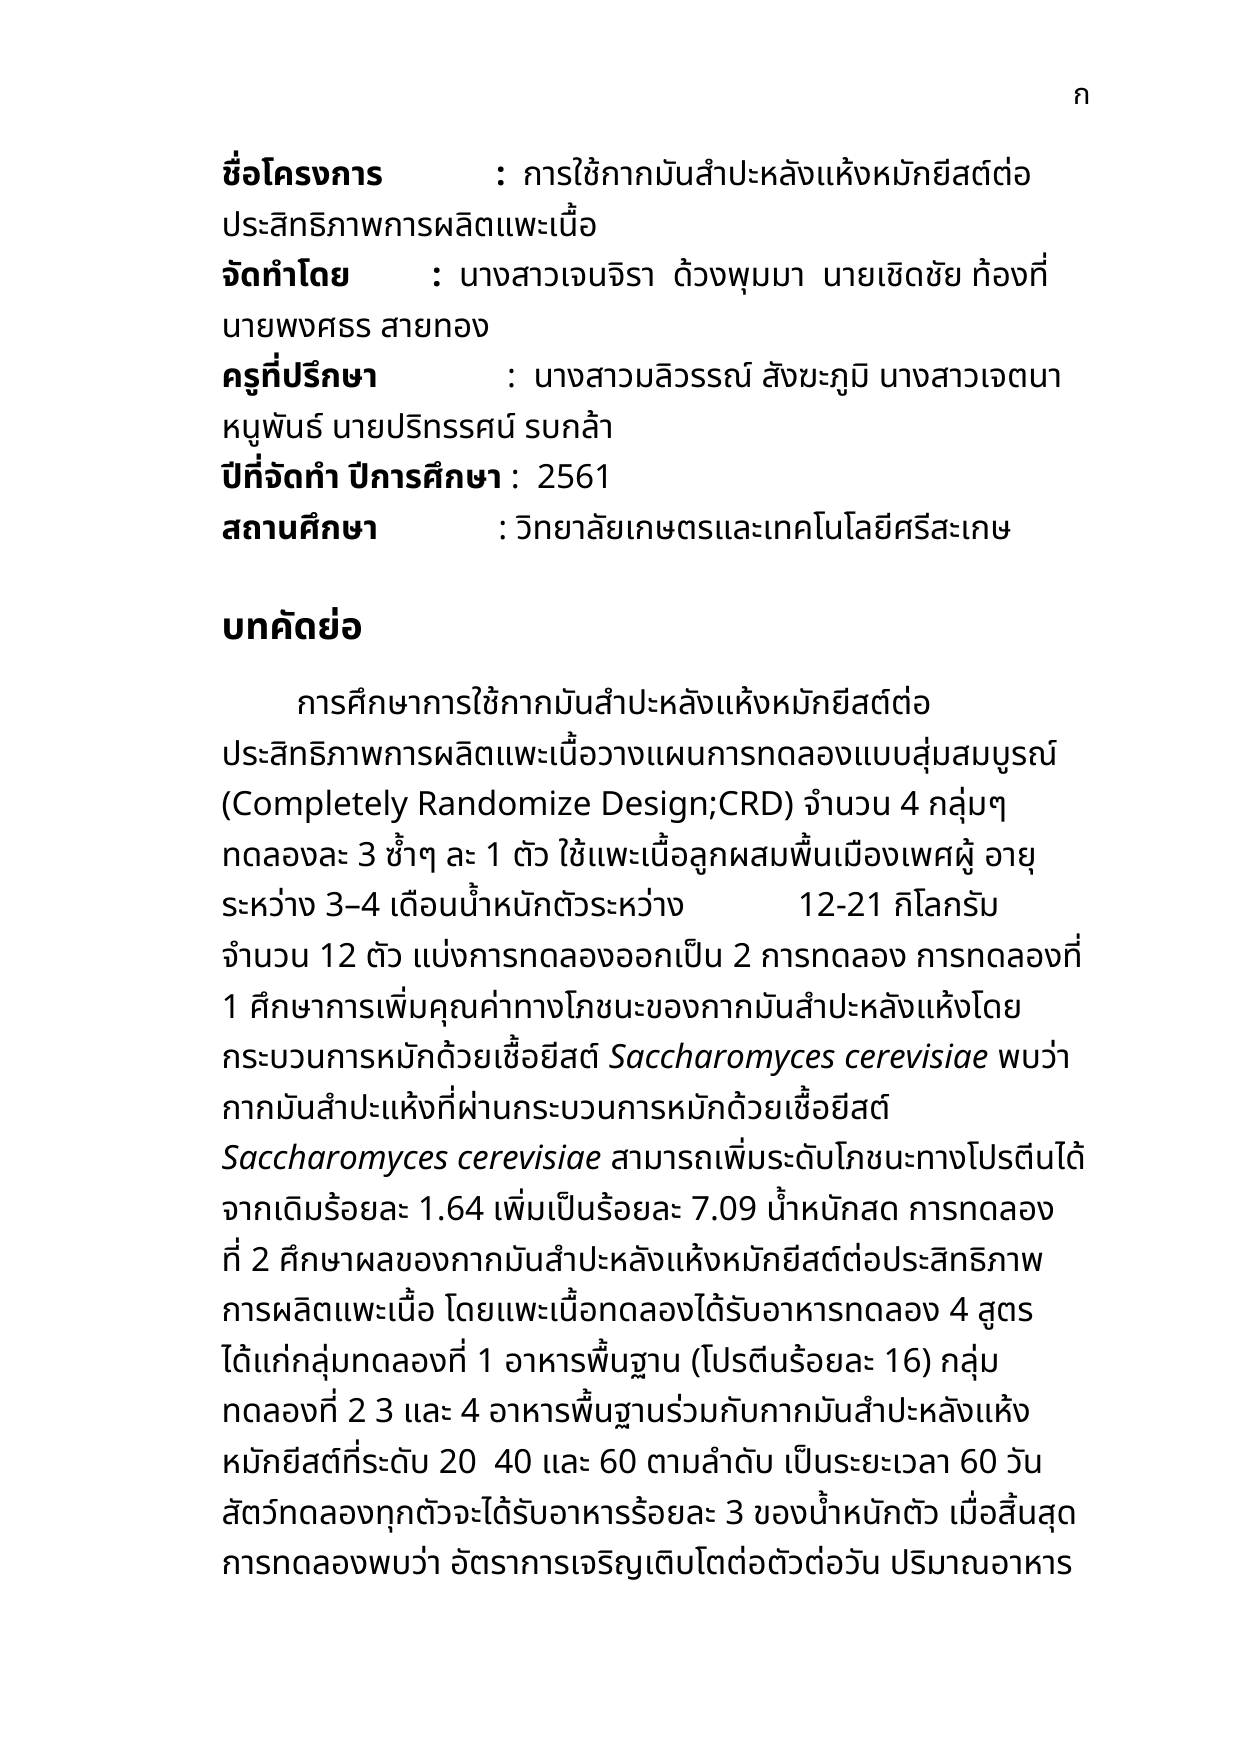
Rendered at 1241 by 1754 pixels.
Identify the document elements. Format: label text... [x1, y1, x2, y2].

text ครูที่ปรึกษา : นางสาวมลิวรรณ์ สังฆะภูมิ นางสาวเจตนา หนูพันธ์ นายปริทรรศน์ รบกล้า [221, 352, 1090, 453]
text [221, 679, 1090, 1589]
text ชื่อโครงการ : การใช้กากมันสำปะหลังแห้งหมักยีสต์ต่อประสิทธิภาพการผลิตแพะเนื้อ [221, 150, 1090, 251]
text บทคัดย่อ [221, 600, 1090, 656]
text ปีที่จัดทำ ปีการศึกษา : 2561 [221, 453, 1090, 504]
text สถานศึกษา : วิทยาลัยเกษตรและเทคโนโลยีศรีสะเกษ [221, 504, 1090, 554]
text จัดทำโดย : นางสาวเจนจิรา ด้วงพุมมา นายเชิดชัย ท้องที่ นายพงศธร สายทอง [221, 251, 1090, 352]
